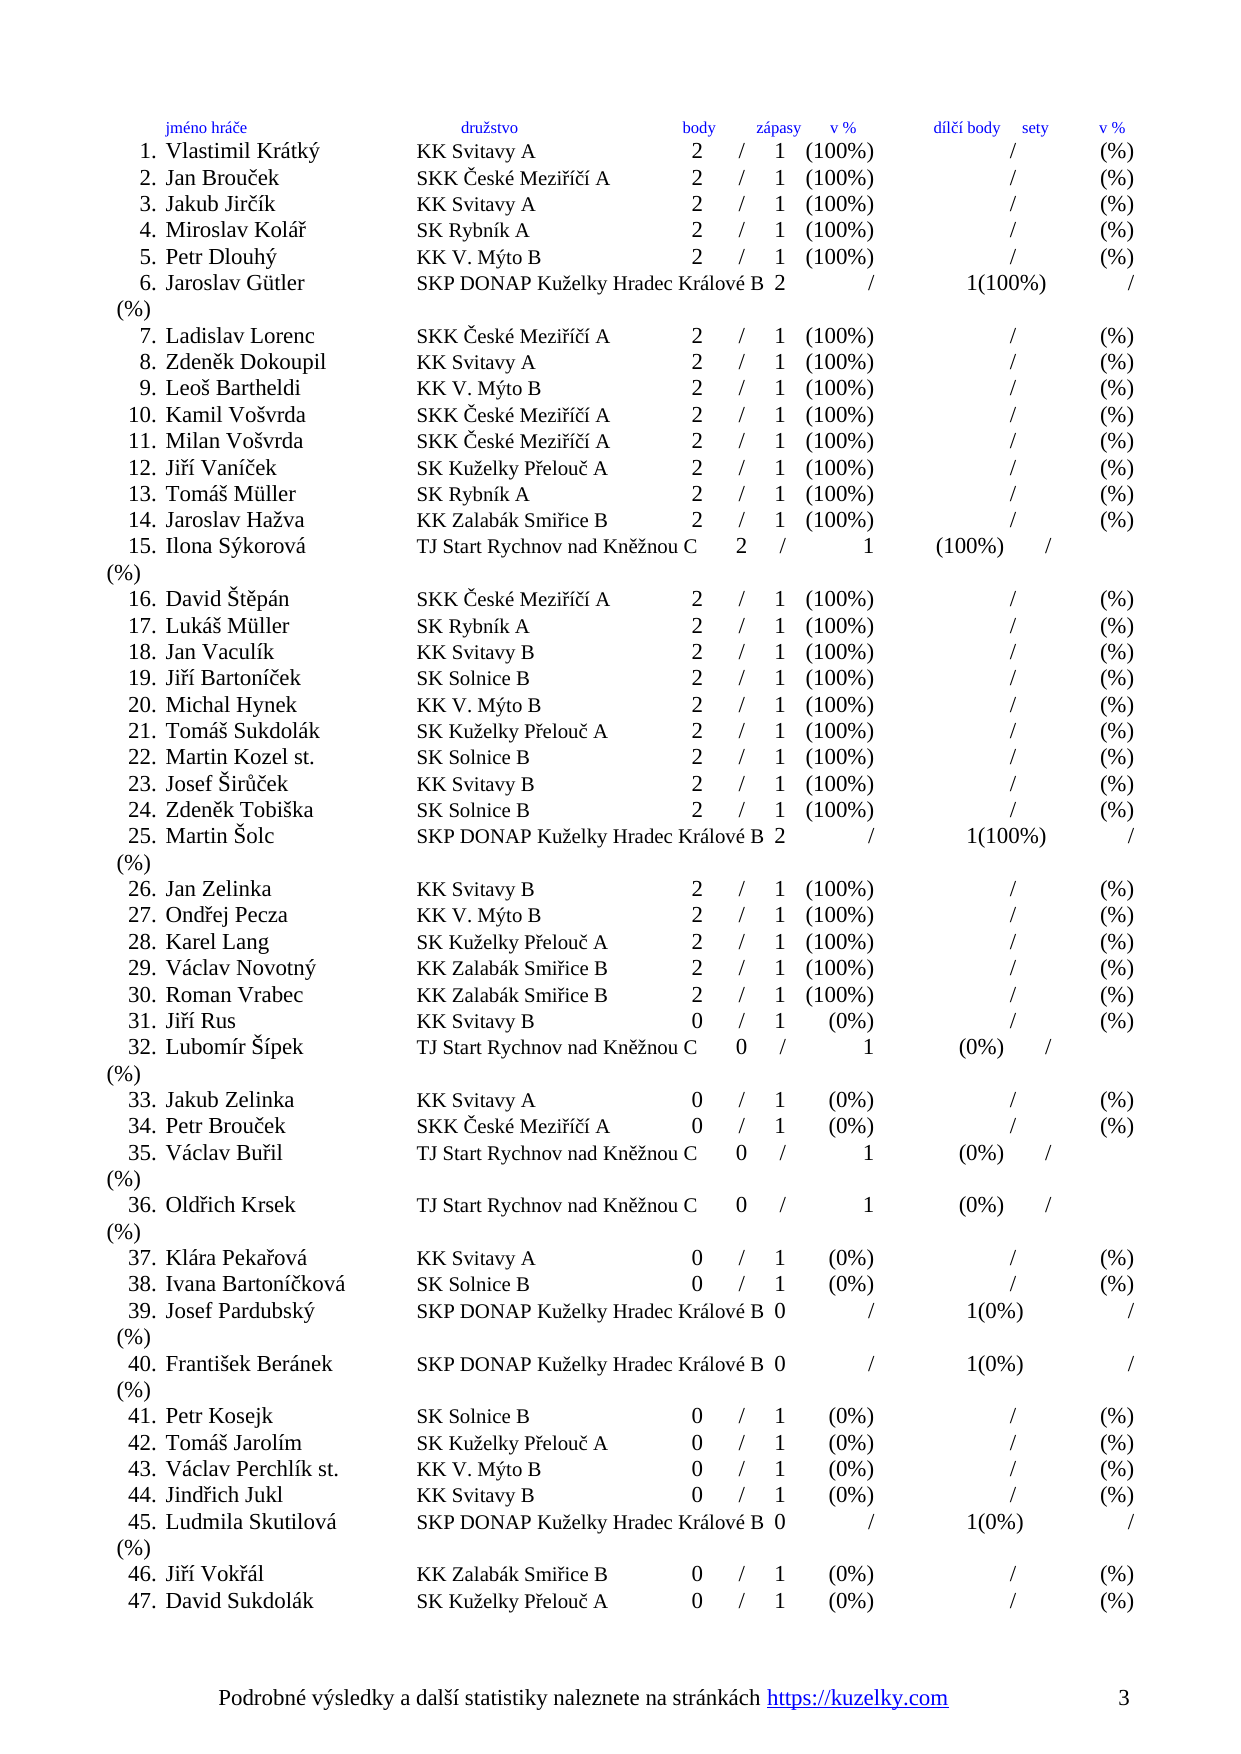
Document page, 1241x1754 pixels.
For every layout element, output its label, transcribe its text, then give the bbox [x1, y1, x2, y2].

text 40. František Beránek SKP DONAP Kuželky Hradec Králové B 0 / 1 (0%) / (%) [106, 1349, 1134, 1402]
text 2. Jan Brouček SKK České Meziříčí A 2 / 1 (100%) / (%) [106, 164, 1134, 190]
text 39. Josef Pardubský SKP DONAP Kuželky Hradec Králové B 0 / 1 (0%) / (%) [106, 1297, 1134, 1349]
text 5. Petr Dlouhý KK V. Mýto B 2 / 1 (100%) / (%) [106, 243, 1134, 269]
text 38. Ivana Bartoníčková SK Solnice B 0 / 1 (0%) / (%) [106, 1271, 1134, 1297]
text 33. Jakub Zelinka KK Svitavy A 0 / 1 (0%) / (%) [106, 1086, 1134, 1112]
text 7. Ladislav Lorenc SKK České Meziříčí A 2 / 1 (100%) / (%) [106, 322, 1134, 348]
text 18. Jan Vaculík KK Svitavy B 2 / 1 (100%) / (%) [106, 638, 1134, 664]
text 6. Jaroslav Gütler SKP DONAP Kuželky Hradec Králové B 2 / 1 (100%) / (%) [106, 269, 1134, 322]
text 11. Milan Vošvrda SKK České Meziříčí A 2 / 1 (100%) / (%) [106, 427, 1134, 453]
text 8. Zdeněk Dokoupil KK Svitavy A 2 / 1 (100%) / (%) [106, 348, 1134, 374]
text 35. Václav Buřil TJ Start Rychnov nad Kněžnou C 0 / 1 (0%) / (%) [106, 1139, 1134, 1191]
text 47. David Sukdolák SK Kuželky Přelouč A 0 / 1 (0%) / (%) [106, 1587, 1134, 1613]
text 43. Václav Perchlík st. KK V. Mýto B 0 / 1 (0%) / (%) [106, 1455, 1134, 1481]
text 46. Jiří Vokřál KK Zalabák Smiřice B 0 / 1 (0%) / (%) [106, 1560, 1134, 1587]
text 9. Leoš Bartheldi KK V. Mýto B 2 / 1 (100%) / (%) [106, 374, 1134, 401]
text 20. Michal Hynek KK V. Mýto B 2 / 1 (100%) / (%) [106, 691, 1134, 717]
text 36. Oldřich Krsek TJ Start Rychnov nad Kněžnou C 0 / 1 (0%) / (%) [106, 1191, 1134, 1244]
text 13. Tomáš Müller SK Rybník A 2 / 1 (100%) / (%) [106, 480, 1134, 506]
text 15. Ilona Sýkorová TJ Start Rychnov nad Kněžnou C 2 / 1 (100%) / (%) [106, 533, 1134, 585]
text 14. Jaroslav Hažva KK Zalabák Smiřice B 2 / 1 (100%) / (%) [106, 506, 1134, 533]
text 3. Jakub Jirčík KK Svitavy A 2 / 1 (100%) / (%) [106, 190, 1134, 216]
text 16. David Štěpán SKK České Meziříčí A 2 / 1 (100%) / (%) [106, 585, 1134, 612]
text 44. Jindřich Jukl KK Svitavy B 0 / 1 (0%) / (%) [106, 1481, 1134, 1508]
text 1. Vlastimil Krátký KK Svitavy A 2 / 1 (100%) / (%) [106, 137, 1134, 164]
text 26. Jan Zelinka KK Svitavy B 2 / 1 (100%) / (%) [106, 875, 1134, 902]
text 31. Jiří Rus KK Svitavy B 0 / 1 (0%) / (%) [106, 1007, 1134, 1033]
text jméno hráče družstvo body zápasy v % dílčí body sety v % [106, 118, 1134, 137]
text 21. Tomáš Sukdolák SK Kuželky Přelouč A 2 / 1 (100%) / (%) [106, 717, 1134, 743]
text 10. Kamil Vošvrda SKK České Meziříčí A 2 / 1 (100%) / (%) [106, 401, 1134, 427]
text 23. Josef Širůček KK Svitavy B 2 / 1 (100%) / (%) [106, 770, 1134, 796]
text 34. Petr Brouček SKK České Meziříčí A 0 / 1 (0%) / (%) [106, 1112, 1134, 1139]
text 4. Miroslav Kolář SK Rybník A 2 / 1 (100%) / (%) [106, 216, 1134, 243]
text 30. Roman Vrabec KK Zalabák Smiřice B 2 / 1 (100%) / (%) [106, 981, 1134, 1007]
text 24. Zdeněk Tobiška SK Solnice B 2 / 1 (100%) / (%) [106, 796, 1134, 822]
text 41. Petr Kosejk SK Solnice B 0 / 1 (0%) / (%) [106, 1402, 1134, 1429]
text 22. Martin Kozel st. SK Solnice B 2 / 1 (100%) / (%) [106, 743, 1134, 770]
text 25. Martin Šolc SKP DONAP Kuželky Hradec Králové B 2 / 1 (100%) / (%) [106, 822, 1134, 875]
text 28. Karel Lang SK Kuželky Přelouč A 2 / 1 (100%) / (%) [106, 928, 1134, 954]
text 27. Ondřej Pecza KK V. Mýto B 2 / 1 (100%) / (%) [106, 902, 1134, 928]
text 45. Ludmila Skutilová SKP DONAP Kuželky Hradec Králové B 0 / 1 (0%) / (%) [106, 1508, 1134, 1560]
text 19. Jiří Bartoníček SK Solnice B 2 / 1 (100%) / (%) [106, 664, 1134, 691]
text 12. Jiří Vaníček SK Kuželky Přelouč A 2 / 1 (100%) / (%) [106, 453, 1134, 480]
text 32. Lubomír Šípek TJ Start Rychnov nad Kněžnou C 0 / 1 (0%) / (%) [106, 1033, 1134, 1086]
text 29. Václav Novotný KK Zalabák Smiřice B 2 / 1 (100%) / (%) [106, 954, 1134, 981]
text 17. Lukáš Müller SK Rybník A 2 / 1 (100%) / (%) [106, 612, 1134, 638]
text 37. Klára Pekařová KK Svitavy A 0 / 1 (0%) / (%) [106, 1244, 1134, 1271]
text 42. Tomáš Jarolím SK Kuželky Přelouč A 0 / 1 (0%) / (%) [106, 1429, 1134, 1455]
